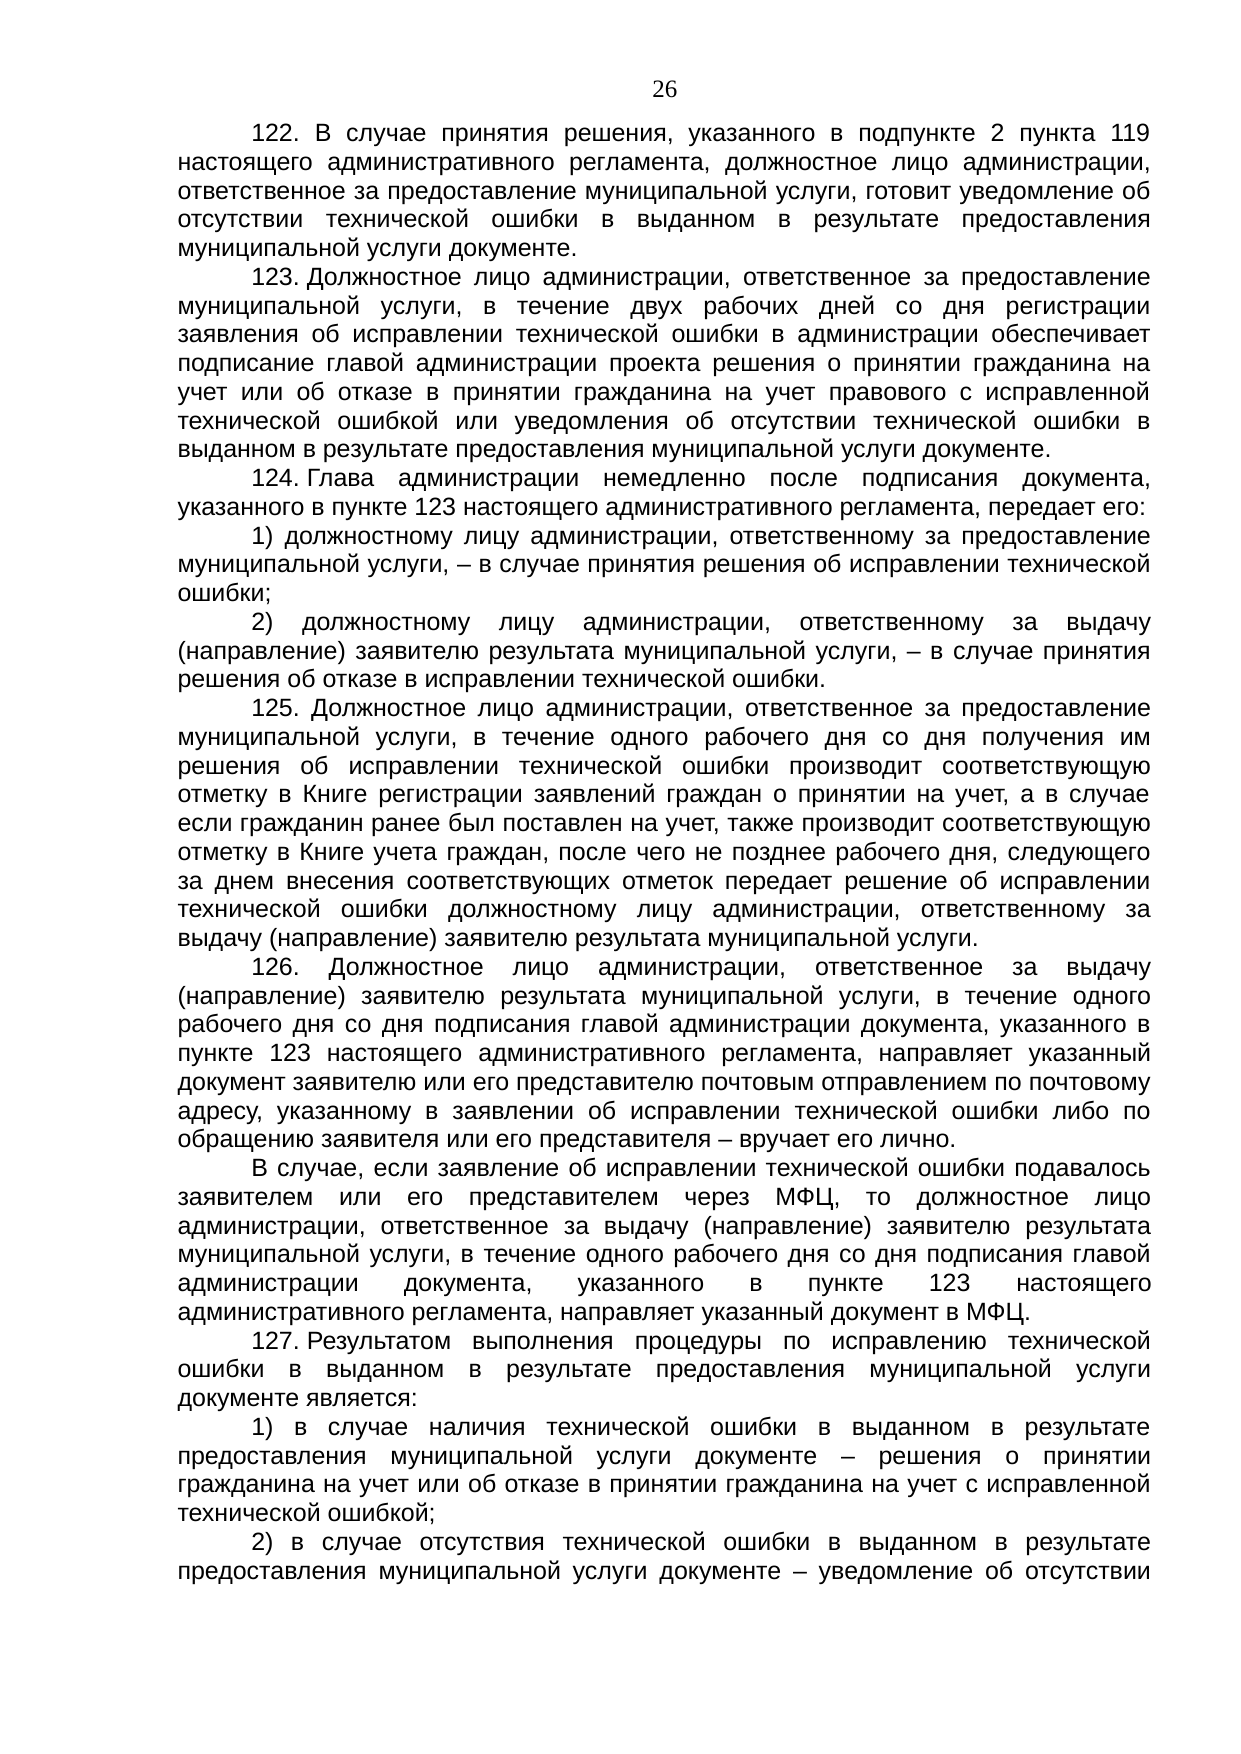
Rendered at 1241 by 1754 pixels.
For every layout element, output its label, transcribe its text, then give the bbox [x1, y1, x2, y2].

text 122. В случае принятия решения, указанного в подпункте 2 пункта 119 настоящего административного регламента, должностное лицо администрации, ответственное за предоставление муниципальной услуги, готовит уведомление об отсутствии технической ошибки в выданном в результате предоставления муниципальной услуги документе. [177, 118, 1152, 262]
text 1) в случае наличия технической ошибки в выданном в результате предоставления муниципальной услуги документе – решения о принятии гражданина на учет или об отказе в принятии гражданина на учет с исправленной технической ошибкой; [177, 1412, 1152, 1527]
text 2) должностному лицу администрации, ответственному за выдачу (направление) заявителю результата муниципальной услуги, – в случае принятия решения об отказе в исправлении технической ошибки. [177, 607, 1152, 693]
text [177, 1527, 1152, 1584]
text В случае, если заявление об исправлении технической ошибки подавалось заявителем или его представителем через МФЦ, то должностное лицо администрации, ответственное за выдачу (направление) заявителю результата муниципальной услуги, в течение одного рабочего дня со дня подписания главой администрации документа, указанного в пункте 123 настоящего административного регламента, направляет указанный документ в МФЦ. [177, 1153, 1152, 1326]
text 125. Должностное лицо администрации, ответственное за предоставление муниципальной услуги, в течение одного рабочего дня со дня получения им решения об исправлении технической ошибки производит соответствующую отметку в Книге регистрации заявлений граждан о принятии на учет, а в случае если гражданин ранее был поставлен на учет, также производит соответствующую отметку в Книге учета граждан, после чего не позднее рабочего дня, следующего за днем внесения соответствующих отметок передает решение об исправлении технической ошибки должностному лицу администрации, ответственному за выдачу (направление) заявителю результата муниципальной услуги. [177, 693, 1152, 952]
text 126. Должностное лицо администрации, ответственное за выдачу (направление) заявителю результата муниципальной услуги, в течение одного рабочего дня со дня подписания главой администрации документа, указанного в пункте 123 настоящего административного регламента, направляет указанный документ заявителю или его представителю почтовым отправлением по почтовому адресу, указанному в заявлении об исправлении технической ошибки либо по обращению заявителя или его представителя – вручает его лично. [177, 952, 1152, 1153]
text 127. Результатом выполнения процедуры по исправлению технической ошибки в выданном в результате предоставления муниципальной услуги документе является: [177, 1326, 1152, 1412]
text 1) должностному лицу администрации, ответственному за предоставление муниципальной услуги, – в случае принятия решения об исправлении технической ошибки; [177, 521, 1152, 607]
text 123. Должностное лицо администрации, ответственное за предоставление муниципальной услуги, в течение двух рабочих дней со дня регистрации заявления об исправлении технической ошибки в администрации обеспечивает подписание главой администрации проекта решения о принятии гражданина на учет или об отказе в принятии гражданина на учет правового с исправленной технической ошибкой или уведомления об отсутствии технической ошибки в выданном в результате предоставления муниципальной услуги документе. [177, 262, 1152, 463]
text 124. Глава администрации немедленно после подписания документа, указанного в пункте 123 настоящего административного регламента, передает его: [177, 463, 1152, 521]
